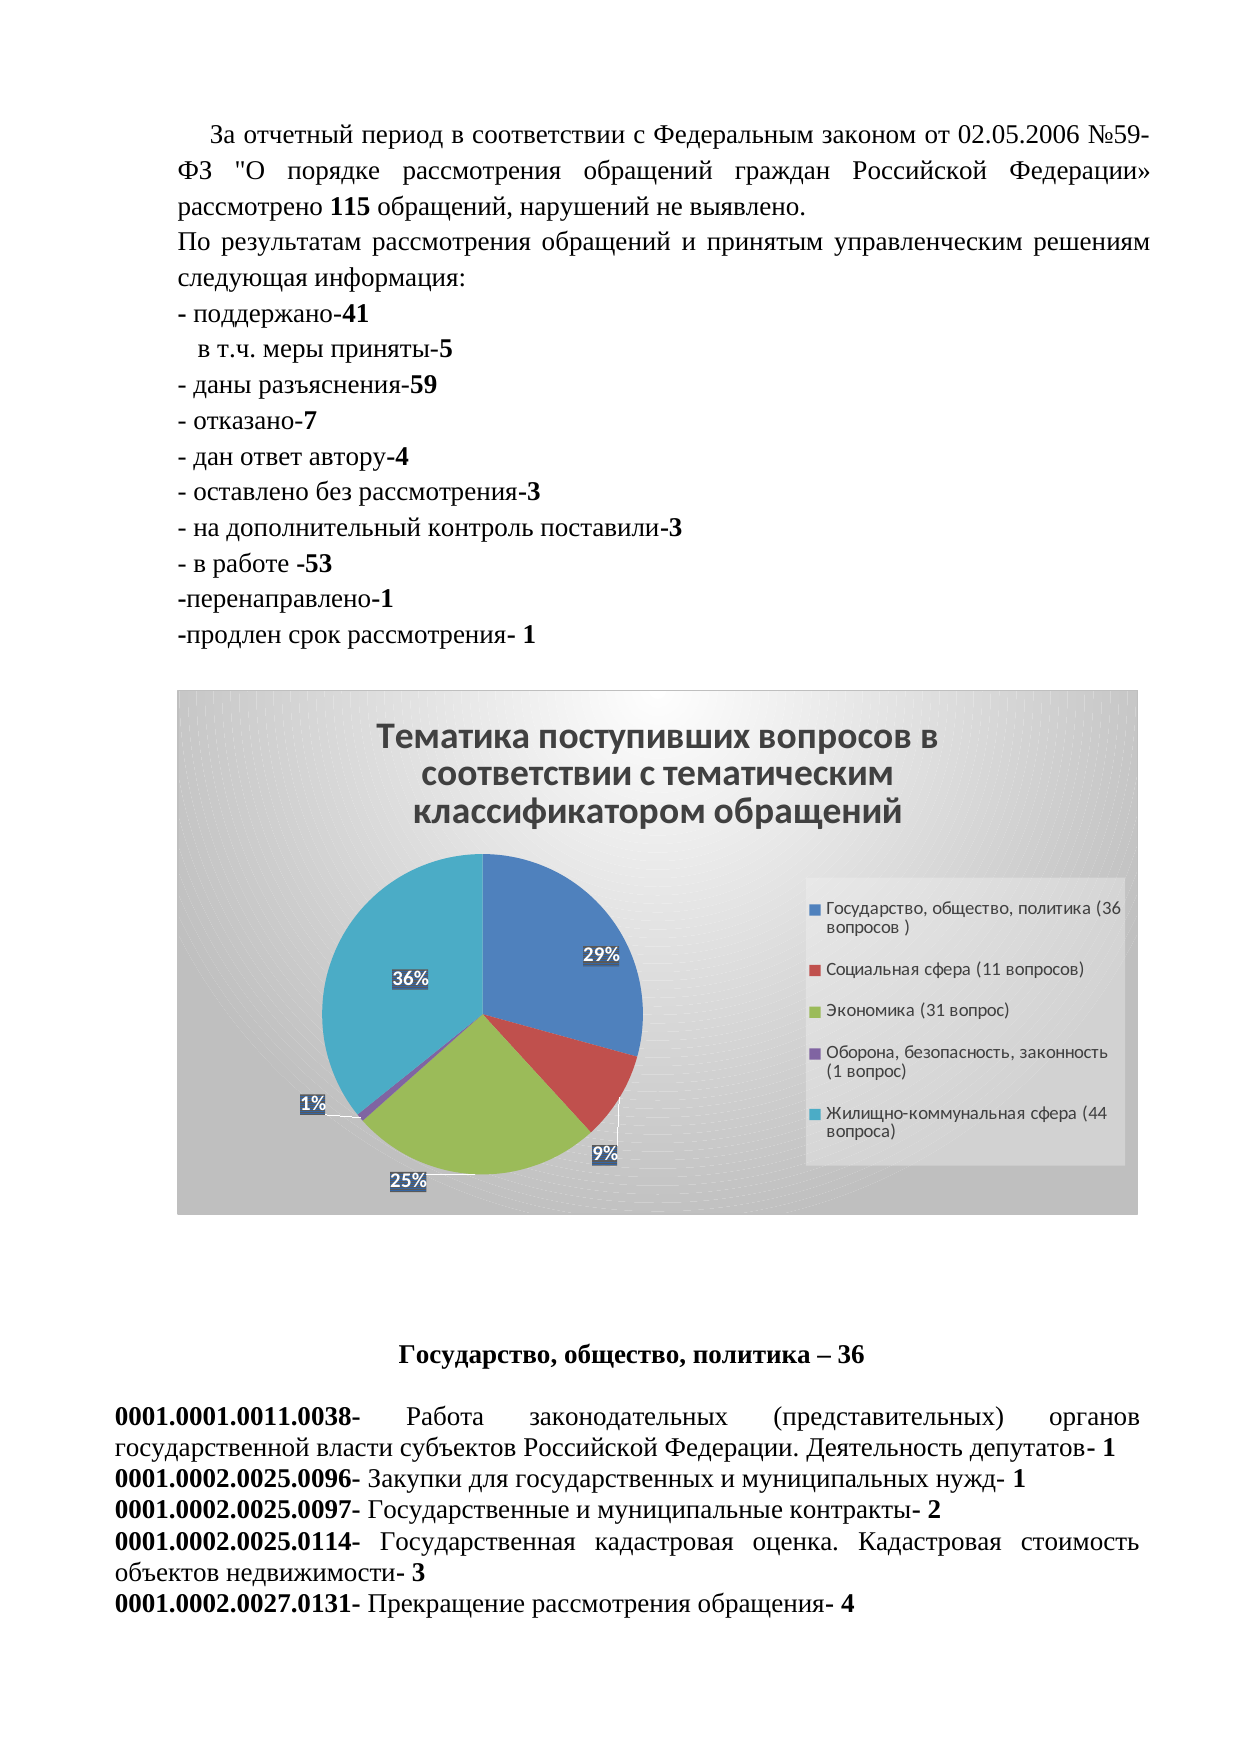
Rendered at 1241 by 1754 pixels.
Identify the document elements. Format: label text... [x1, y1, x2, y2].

text - поддержано-41 [177, 297, 1152, 328]
text - даны разъяснения-59 [177, 368, 1152, 399]
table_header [103, 1338, 1152, 1636]
text За отчетный период в соответствии с Федеральным законом от 02.05.2006 №59-ФЗ "О порядке рассмотрения обращений граждан Российской Федерации» рассмотрено 115 обращений, нарушений не выявлено. [177, 118, 1152, 221]
text По результатам рассмотрения обращений и принятым управленческим решениям следующая информация: [177, 225, 1152, 292]
text -продлен срок рассмотрения- 1 [177, 618, 1152, 649]
text -перенаправлено-1 [177, 583, 1152, 614]
text - отказано-7 [177, 404, 1152, 435]
text - в работе -53 [177, 547, 1152, 578]
text - оставлено без рассмотрения-3 [177, 475, 1152, 507]
text - дан ответ автору-4 [177, 440, 1152, 471]
text - на дополнительный контроль поставили-3 [177, 511, 1152, 542]
text в т.ч. меры приняты-5 [177, 332, 1152, 364]
